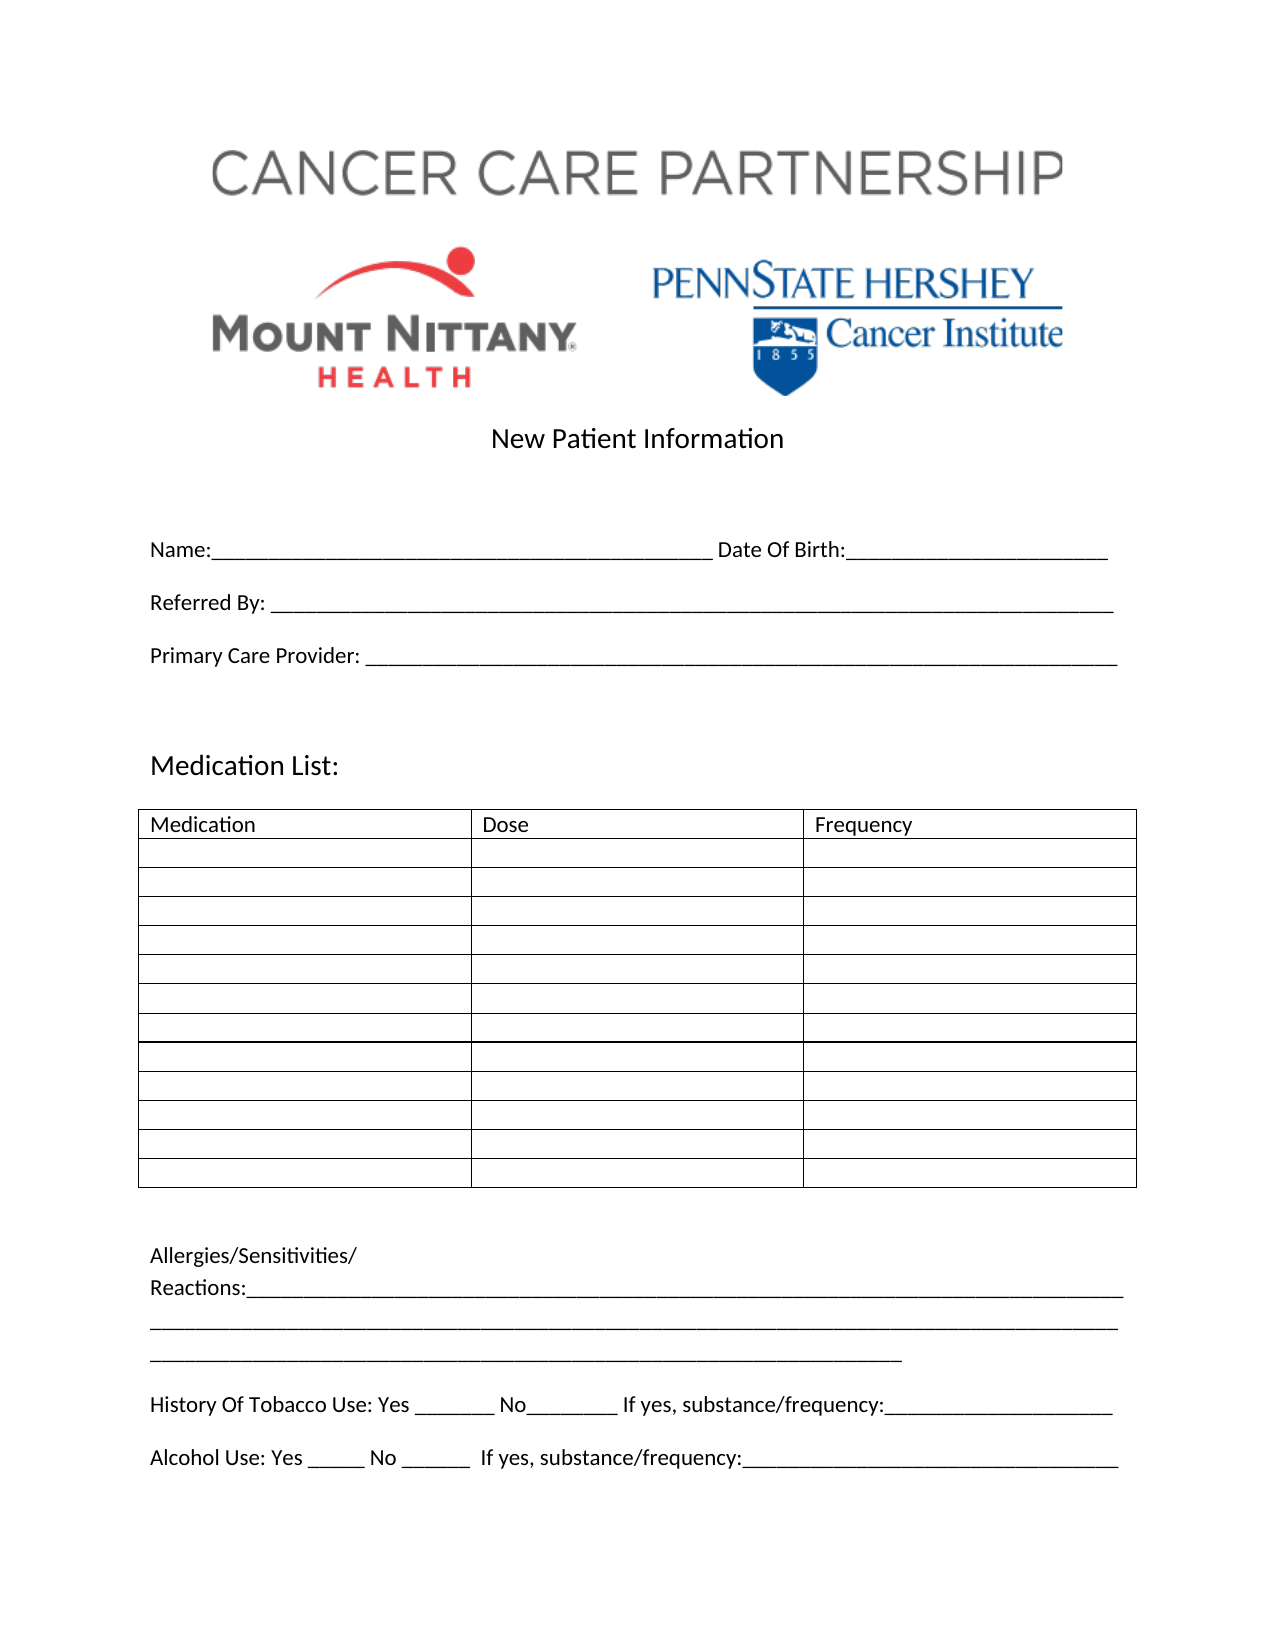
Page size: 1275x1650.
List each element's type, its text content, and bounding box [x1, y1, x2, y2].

table_cell [472, 1101, 803, 1129]
table_cell [139, 1159, 471, 1187]
text Primary Care Provider: __________________________________________________________________ [150, 641, 1125, 669]
table_cell [472, 1043, 803, 1071]
table_cell [472, 984, 803, 1012]
table_cell [139, 1014, 471, 1041]
table_cell [139, 955, 471, 983]
table_cell [472, 868, 803, 896]
table_cell [472, 1159, 803, 1187]
table_cell [139, 868, 471, 896]
table_cell [139, 1130, 471, 1158]
table_cell [472, 1130, 803, 1158]
text Medication List: [150, 747, 1125, 783]
table_cell [139, 1043, 471, 1071]
table_cell [139, 1101, 471, 1129]
table_cell [472, 897, 803, 925]
table_cell [804, 984, 1136, 1012]
table_cell [804, 1101, 1136, 1129]
table_cell [472, 955, 803, 983]
table_cell [139, 839, 471, 867]
table_cell [804, 955, 1136, 983]
table_cell [804, 926, 1136, 954]
table_cell [472, 926, 803, 954]
table_cell [804, 868, 1136, 896]
table_cell [139, 984, 471, 1012]
table_cell [139, 897, 471, 925]
table_cell [139, 926, 471, 954]
table_cell [472, 1014, 803, 1041]
table_header Medication [139, 810, 471, 838]
table_cell [804, 1159, 1136, 1187]
table_header Frequency [804, 810, 1136, 838]
table_cell [804, 1072, 1136, 1099]
table_cell [472, 1072, 803, 1099]
table_cell [804, 839, 1136, 867]
table_cell [139, 1072, 471, 1099]
text Alcohol Use: Yes _____ No ______ If yes, substance/frequency:_________________________________ [150, 1443, 1125, 1471]
text New Patient Information [150, 420, 1125, 456]
table_cell [472, 839, 803, 867]
table_cell [804, 1014, 1136, 1041]
text History Of Tobacco Use: Yes _______ No________ If yes, substance/frequency:____________________ [150, 1390, 1125, 1418]
text Referred By: __________________________________________________________________________ [150, 588, 1125, 616]
text Name:____________________________________________ Date Of Birth:_______________________ [150, 535, 1125, 563]
text Allergies/Sensitivities/Reactions:____________________________________________________________________________________________________________________________________________________________________________________________________________________________________ [150, 1241, 1125, 1365]
table_cell [804, 897, 1136, 925]
table_header Dose [472, 810, 803, 838]
table_cell [804, 1043, 1136, 1071]
table_cell [804, 1130, 1136, 1158]
